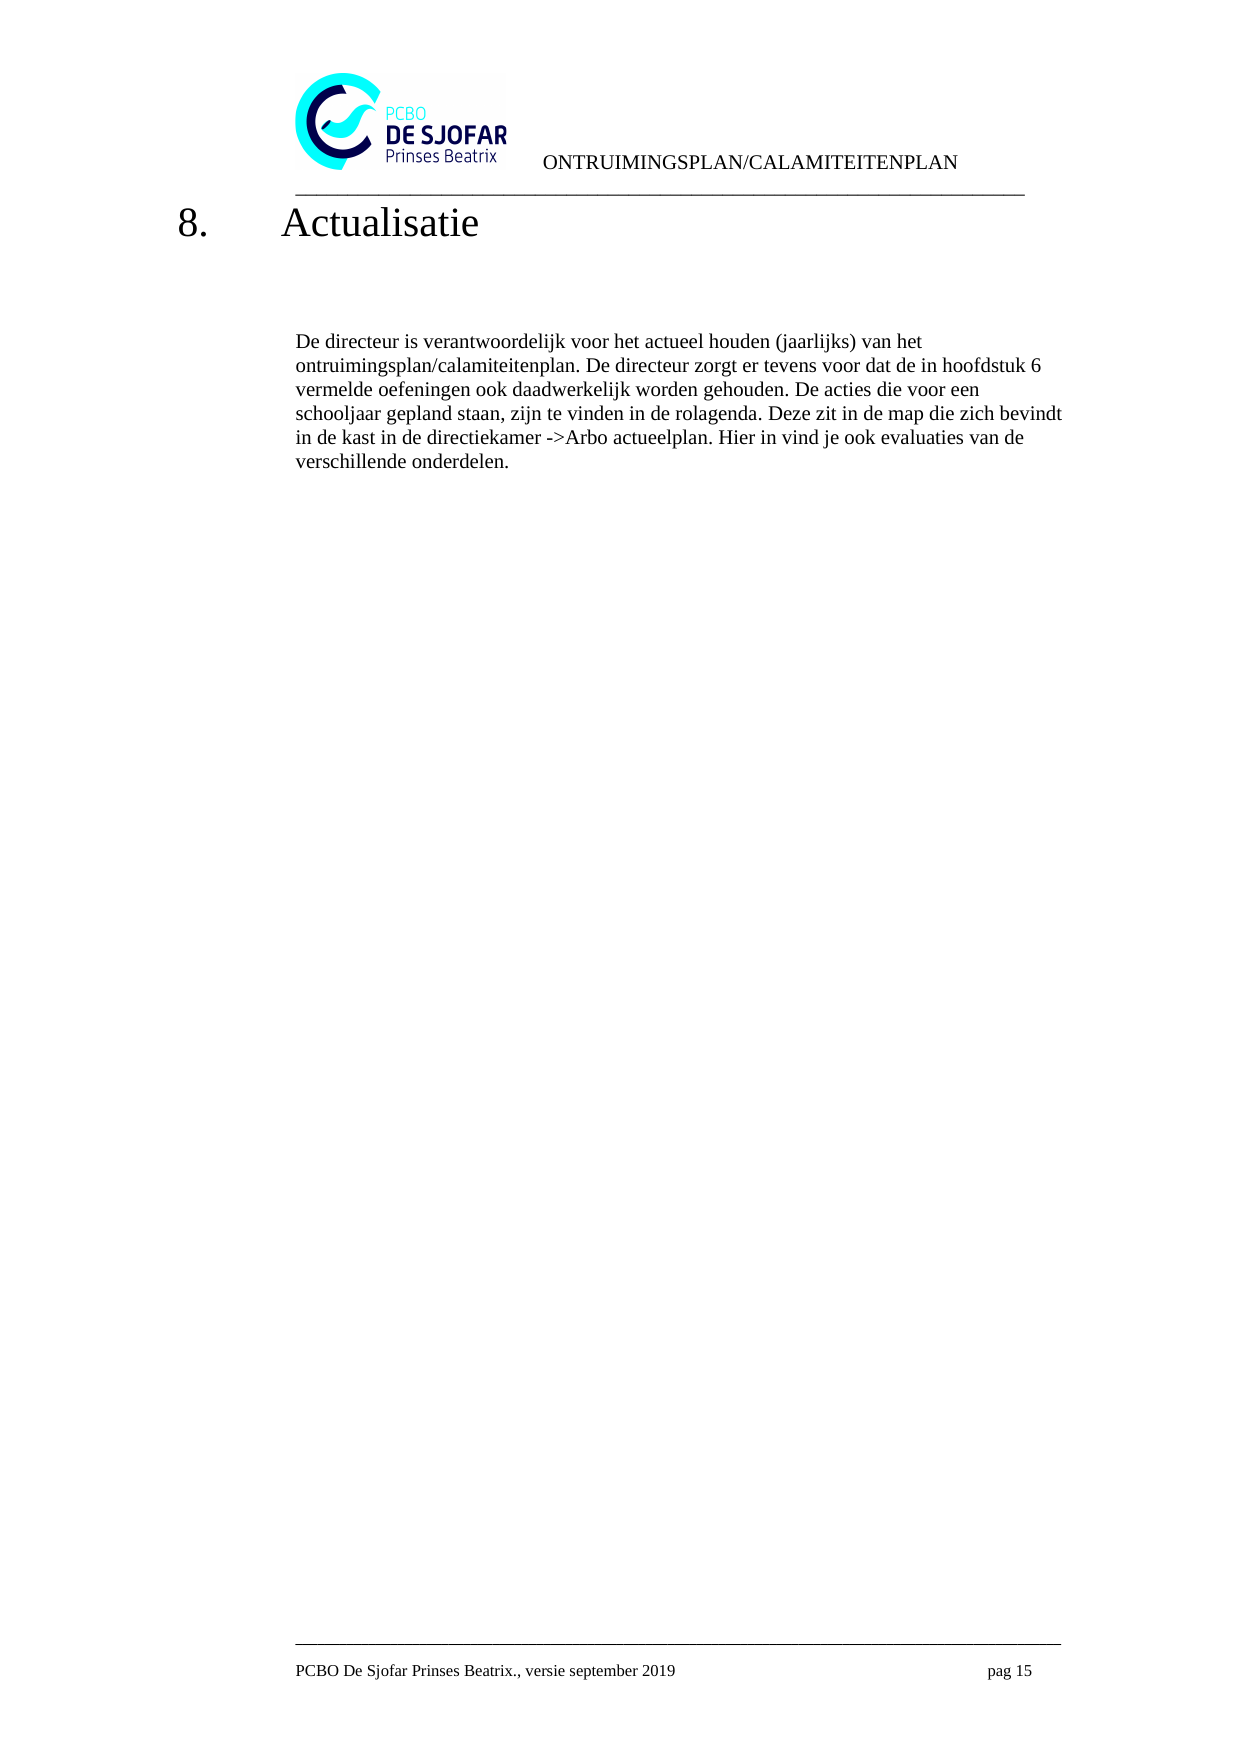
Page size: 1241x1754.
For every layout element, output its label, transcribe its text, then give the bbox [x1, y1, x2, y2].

text De directeur is verantwoordelijk voor het actueel houden (jaarlijks) van het ontruimingsplan/calamiteitenplan. De directeur zorgt er tevens voor dat de in hoofdstuk 6 vermelde oefeningen ook daadwerkelijk worden gehouden. De acties die voor een schooljaar gepland staan, zijn te vinden in de rolagenda. Deze zit in de map die zich bevindt in de kast in de directiekamer ->Arbo actueelplan. Hier in vind je ook evaluaties van de verschillende onderdelen. [295, 329, 1063, 473]
picture [295, 73, 507, 170]
subtitle 8. Actualisatie [177, 198, 1063, 246]
